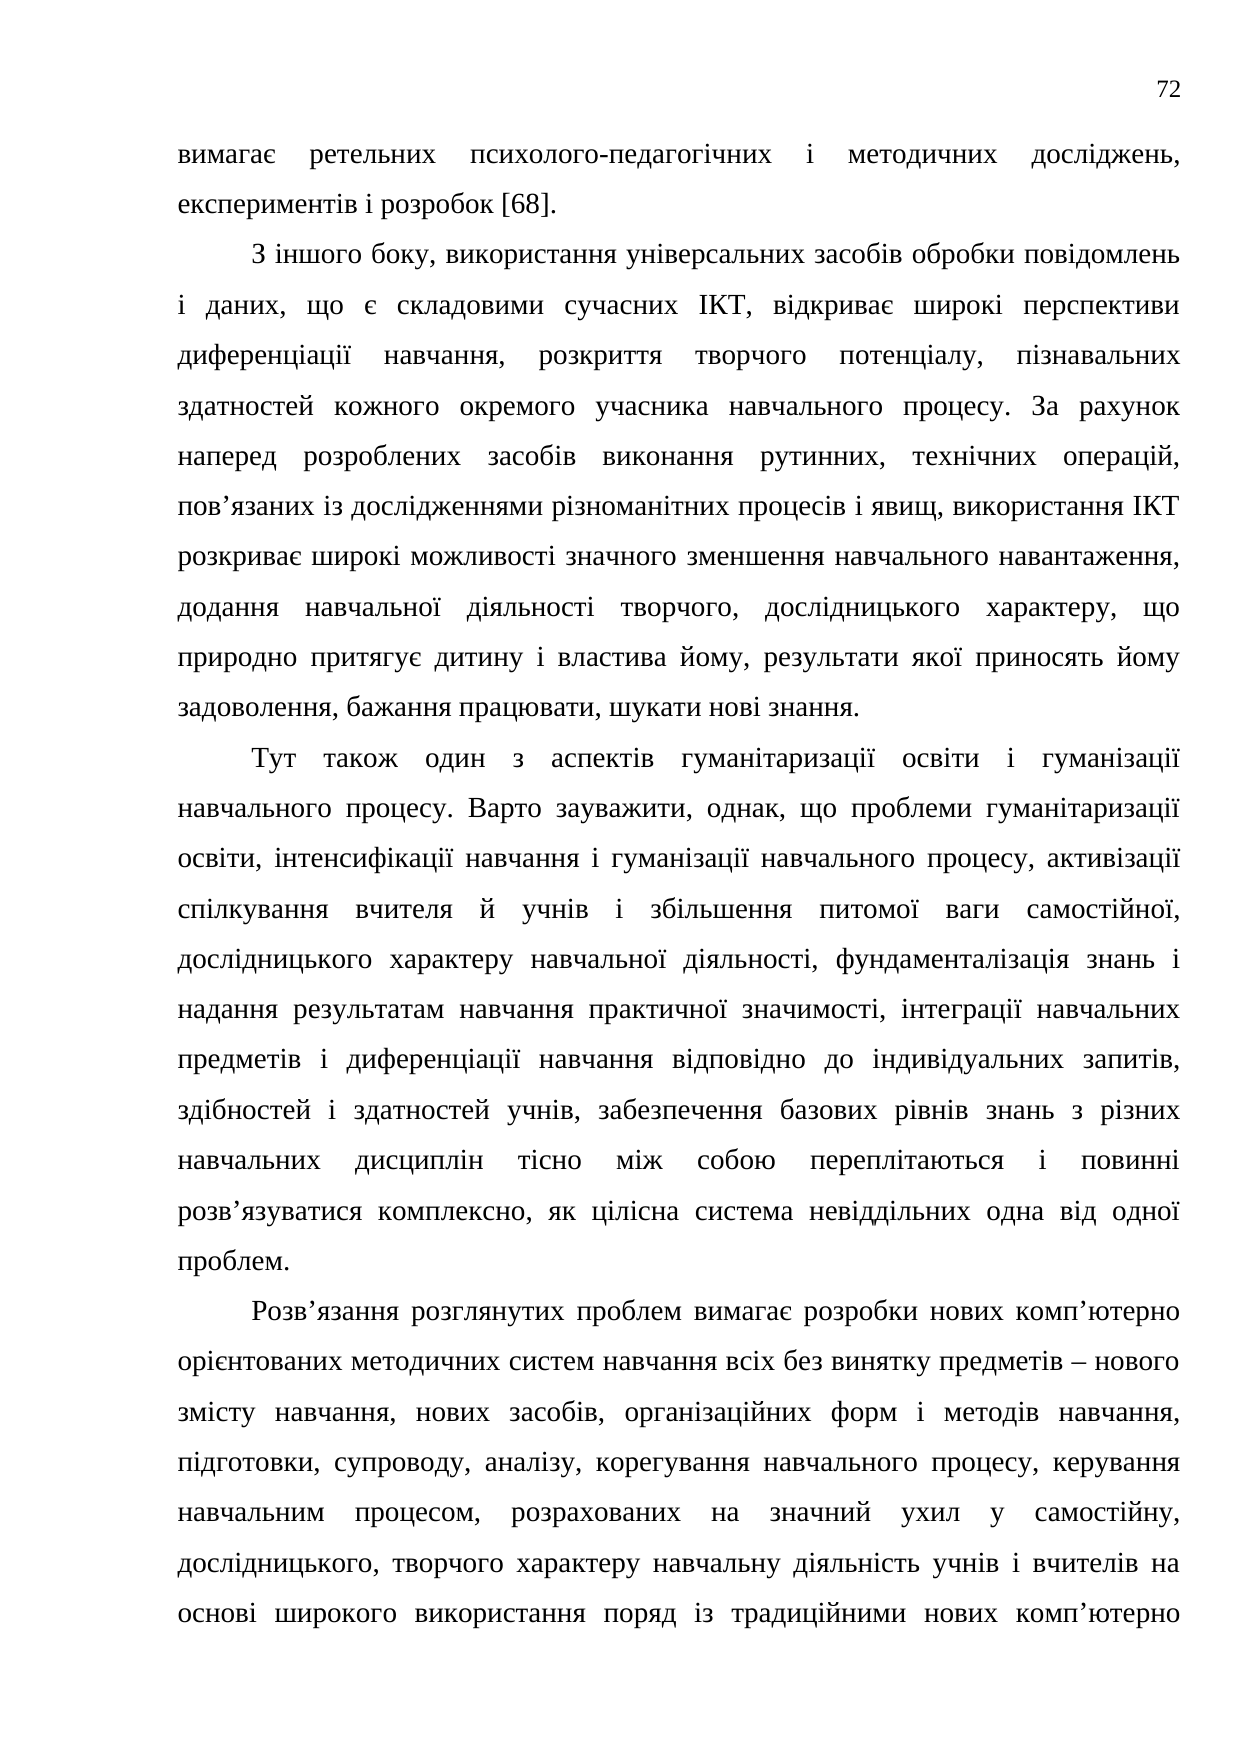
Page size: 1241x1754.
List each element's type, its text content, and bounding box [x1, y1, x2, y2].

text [177, 136, 1181, 220]
text З іншого боку, використання універсальних засобів обробки повідомлень і даних, що є складовими сучасних ІКТ, відкриває широкі перспективи диференціації навчання, розкриття творчого потенціалу, пізнавальних здатностей кожного окремого учасника навчального процесу. За рахунок наперед розроблених засобів виконання рутинних, технічних операцій, пов’язаних із дослідженнями різноманітних процесів і явищ, використання ІКТ розкриває широкі можливості значного зменшення навчального навантаження, додання навчальної діяльності творчого, дослідницького характеру, що природно притягує дитину і властива йому, результати якої приносять йому задоволення, бажання працювати, шукати нові знання. [177, 237, 1181, 723]
text Тут також один з аспектів гуманітаризації освіти і гуманізації навчального процесу. Варто зауважити, однак, що проблеми гуманітаризації освіти, інтенсифікації навчання і гуманізації навчального процесу, активізації спілкування вчителя й учнів і збільшення питомої ваги самостійної, дослідницького характеру навчальної діяльності, фундаменталізація знань і надання результатам навчання практичної значимості, інтеграції навчальних предметів і диференціації навчання відповідно до індивідуальних запитів, здібностей і здатностей учнів, забезпечення базових рівнів знань з різних навчальних дисциплін тісно між собою переплітаються і повинні розв’язуватися комплексно, як цілісна система невіддільних одна від одної проблем. [177, 740, 1181, 1276]
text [177, 1293, 1181, 1629]
